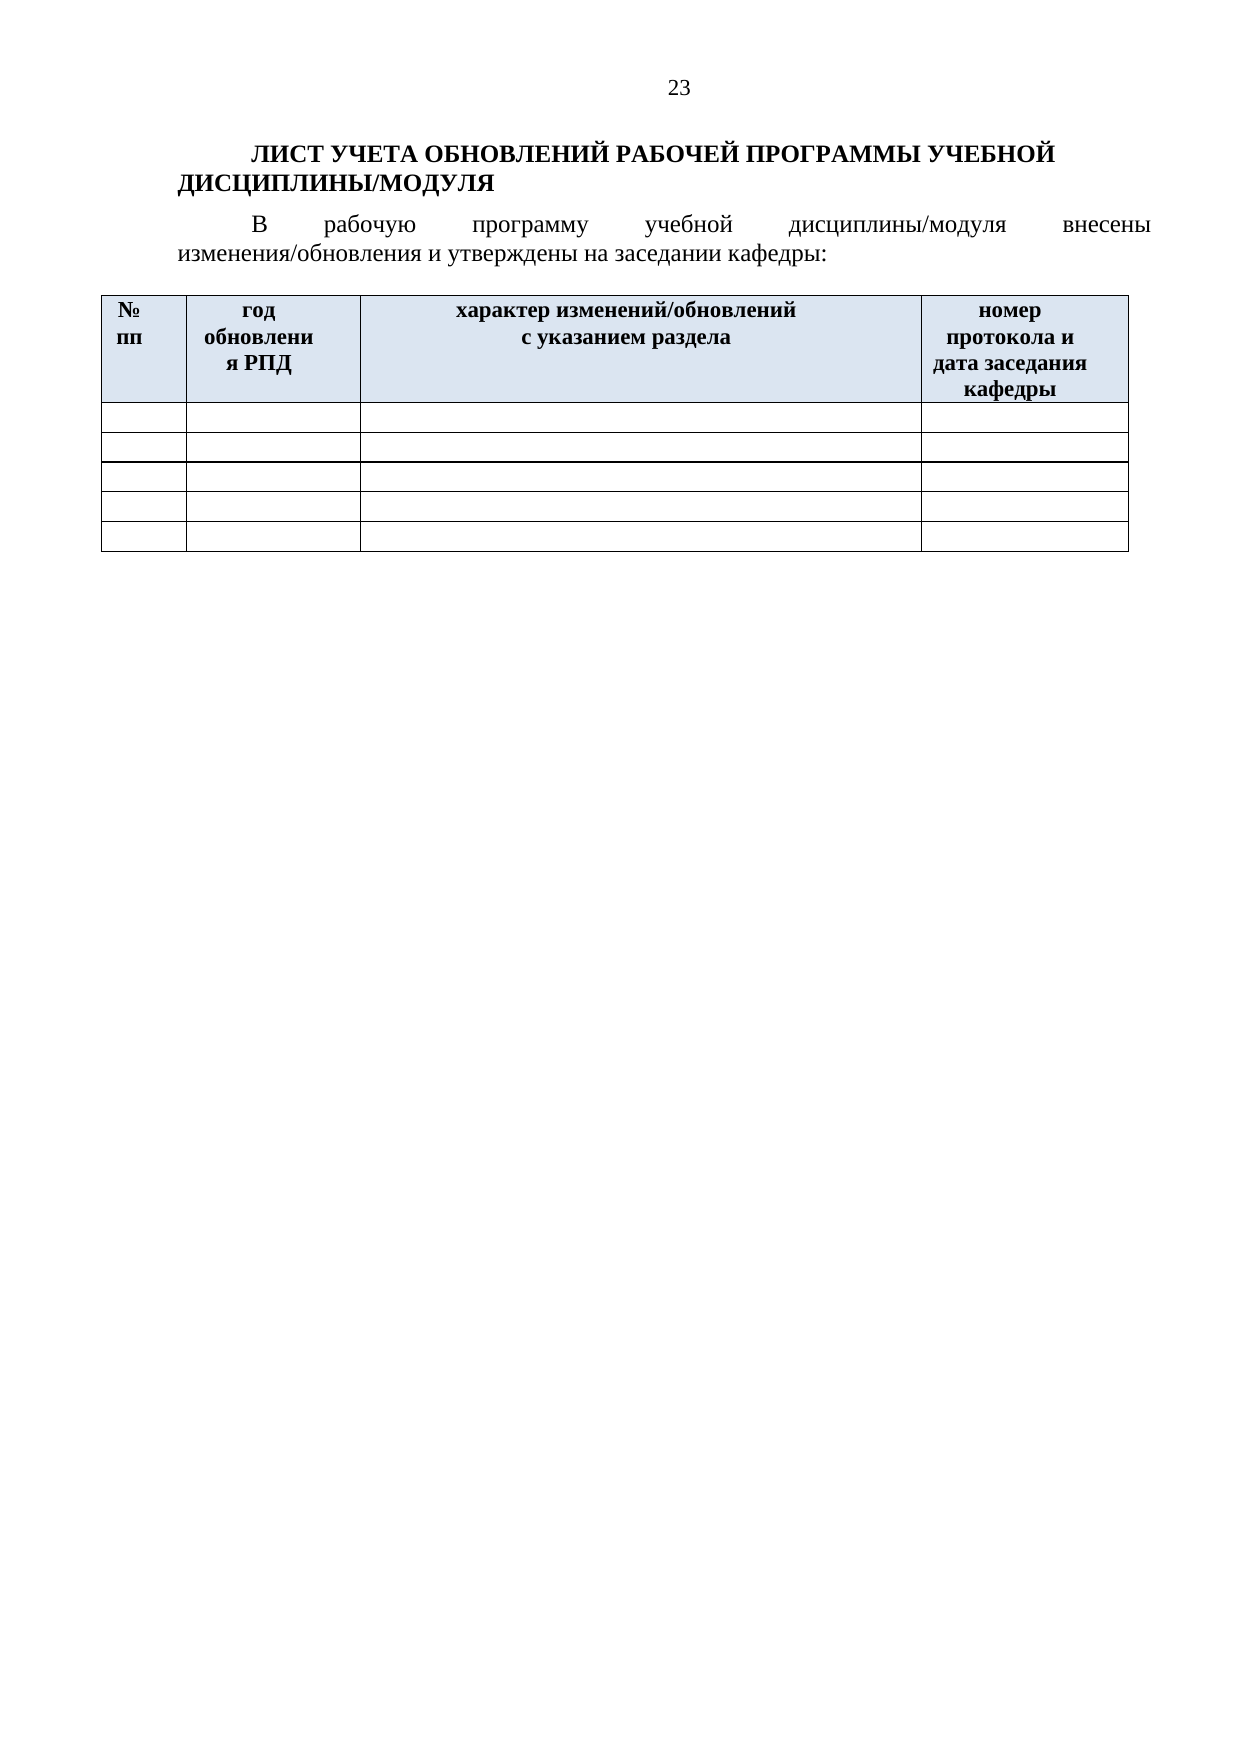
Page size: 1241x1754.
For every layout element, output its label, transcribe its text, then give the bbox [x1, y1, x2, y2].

table_header номер протокола и дата заседания кафедры [922, 296, 1128, 402]
table_cell [102, 522, 186, 551]
table_cell [922, 433, 1128, 461]
table_cell [361, 463, 921, 491]
table_header № пп [102, 296, 186, 402]
table_cell [187, 522, 360, 551]
table_cell [187, 433, 360, 461]
table_cell [361, 403, 921, 432]
table_cell [361, 433, 921, 461]
table_cell [102, 433, 186, 461]
table_cell [361, 522, 921, 551]
table_cell [102, 492, 186, 521]
table_cell [102, 403, 186, 432]
table_header год обновления РПД [187, 296, 360, 402]
table_cell [922, 522, 1128, 551]
table_header характер изменений/обновлений с указанием раздела [361, 296, 921, 402]
text ЛИСТ УЧЕТА ОБНОВЛЕНИЙ РАБОЧЕЙ ПРОГРАММЫ УЧЕБНОЙ ДИСЦИПЛИНЫ/МОДУЛЯ [177, 139, 1152, 197]
table_cell [102, 463, 186, 491]
table_cell [922, 463, 1128, 491]
table_cell [187, 492, 360, 521]
table_cell [361, 492, 921, 521]
table_cell [187, 463, 360, 491]
text В рабочую программу учебной дисциплины/модуля внесены изменения/обновления и утверждены на заседании кафедры: [177, 209, 1152, 267]
table_cell [187, 403, 360, 432]
table_cell [922, 403, 1128, 432]
table_cell [922, 492, 1128, 521]
